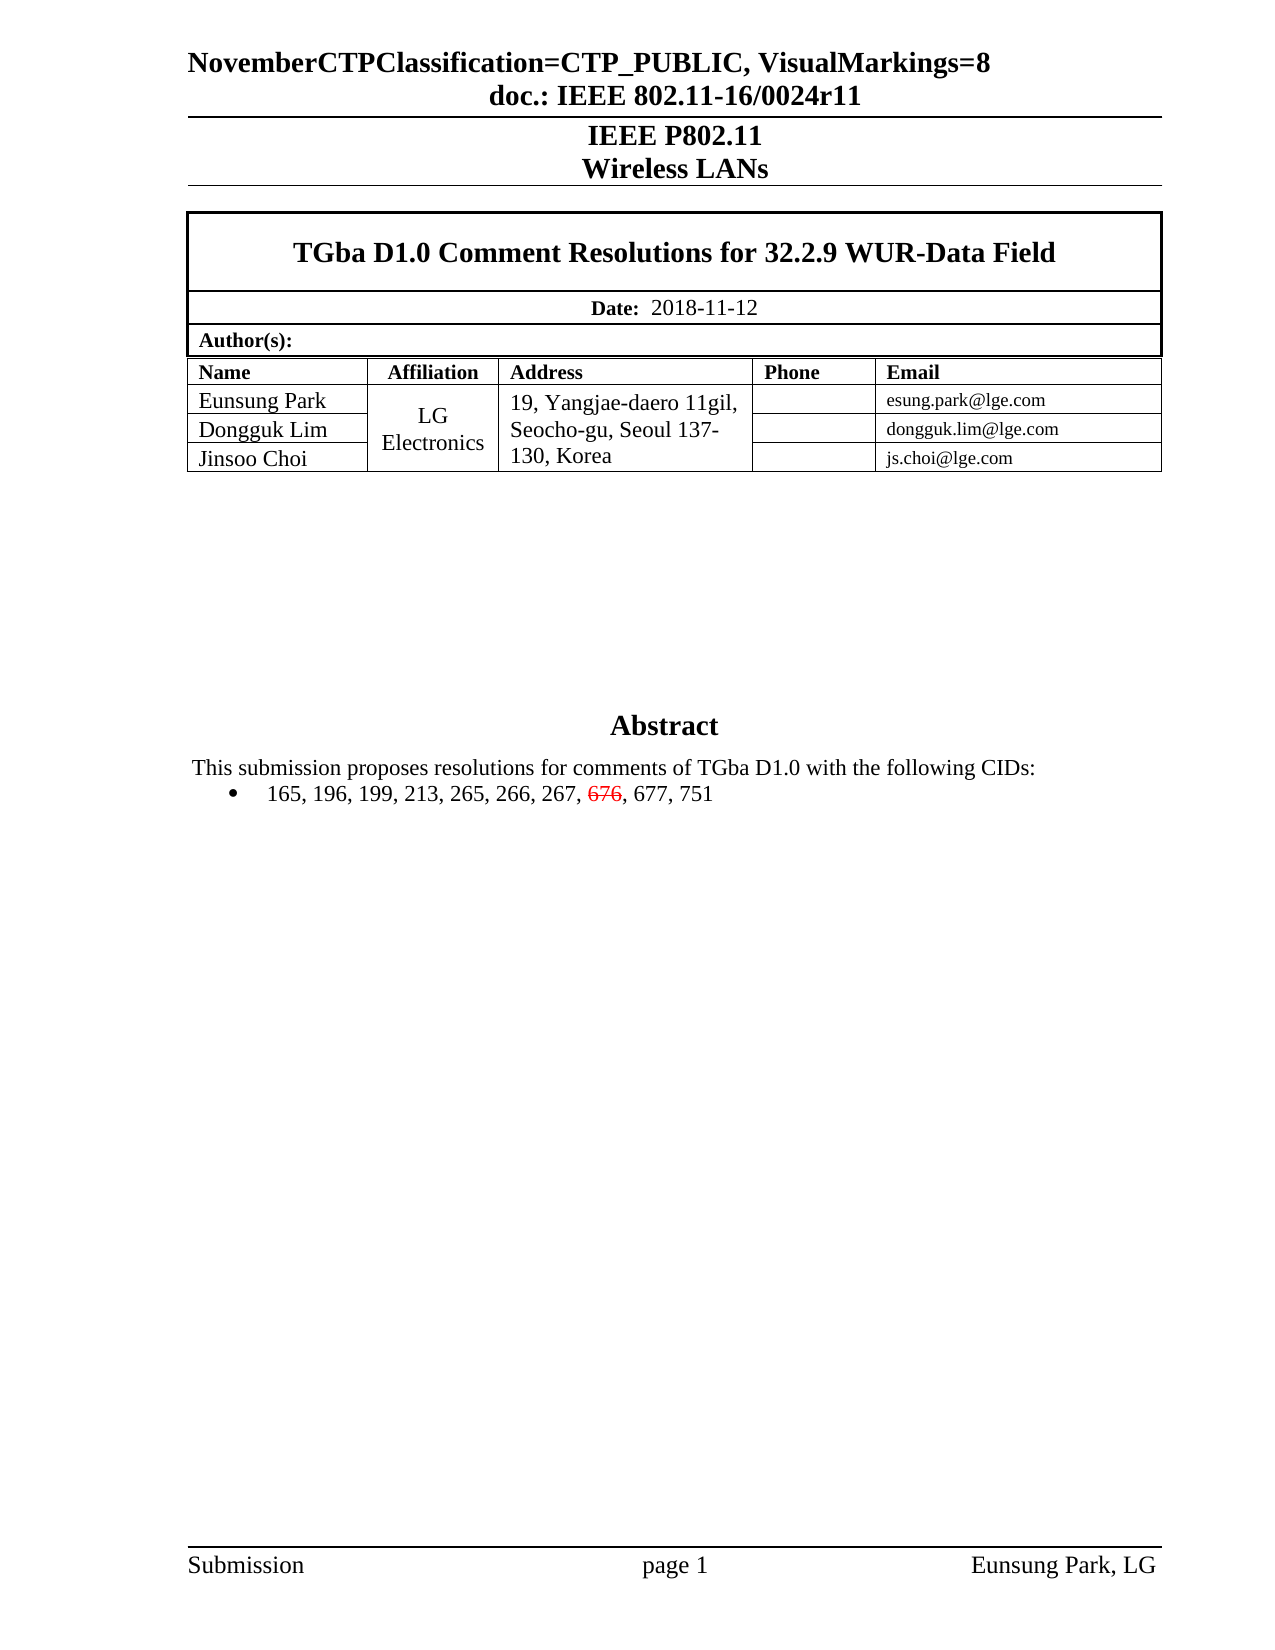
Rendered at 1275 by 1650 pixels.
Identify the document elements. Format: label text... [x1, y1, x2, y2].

table_cell 19, Yangjae-daero 11gil, Seocho-gu, Seoul 137-130, Korea [499, 385, 752, 471]
table_cell Eunsung Park [188, 385, 367, 413]
text IEEE P802.11 Wireless LANs [187, 118, 1162, 186]
table_header TGba D1.0 Comment Resolutions for 32.2.9 WUR-Data Field [189, 214, 1160, 289]
table_cell Date: 2018-11-12 [189, 292, 1160, 322]
table_cell Author(s): [189, 325, 1160, 355]
table_header Address [499, 359, 752, 384]
table_cell LG Electronics [368, 385, 498, 471]
table_cell dongguk.lim@lge.com [876, 414, 1161, 442]
table_cell [753, 443, 875, 471]
table_header Affiliation [368, 359, 498, 384]
table_cell [753, 414, 875, 442]
table_header Name [188, 359, 367, 384]
table_cell Dongguk Lim [188, 414, 367, 442]
table_header Phone [753, 359, 875, 384]
table_cell [753, 385, 875, 413]
table_cell esung.park@lge.com [876, 385, 1161, 413]
table_header Email [876, 359, 1161, 384]
table_cell js.choi@lge.com [876, 443, 1161, 471]
table_cell Jinsoo Choi [188, 443, 367, 471]
